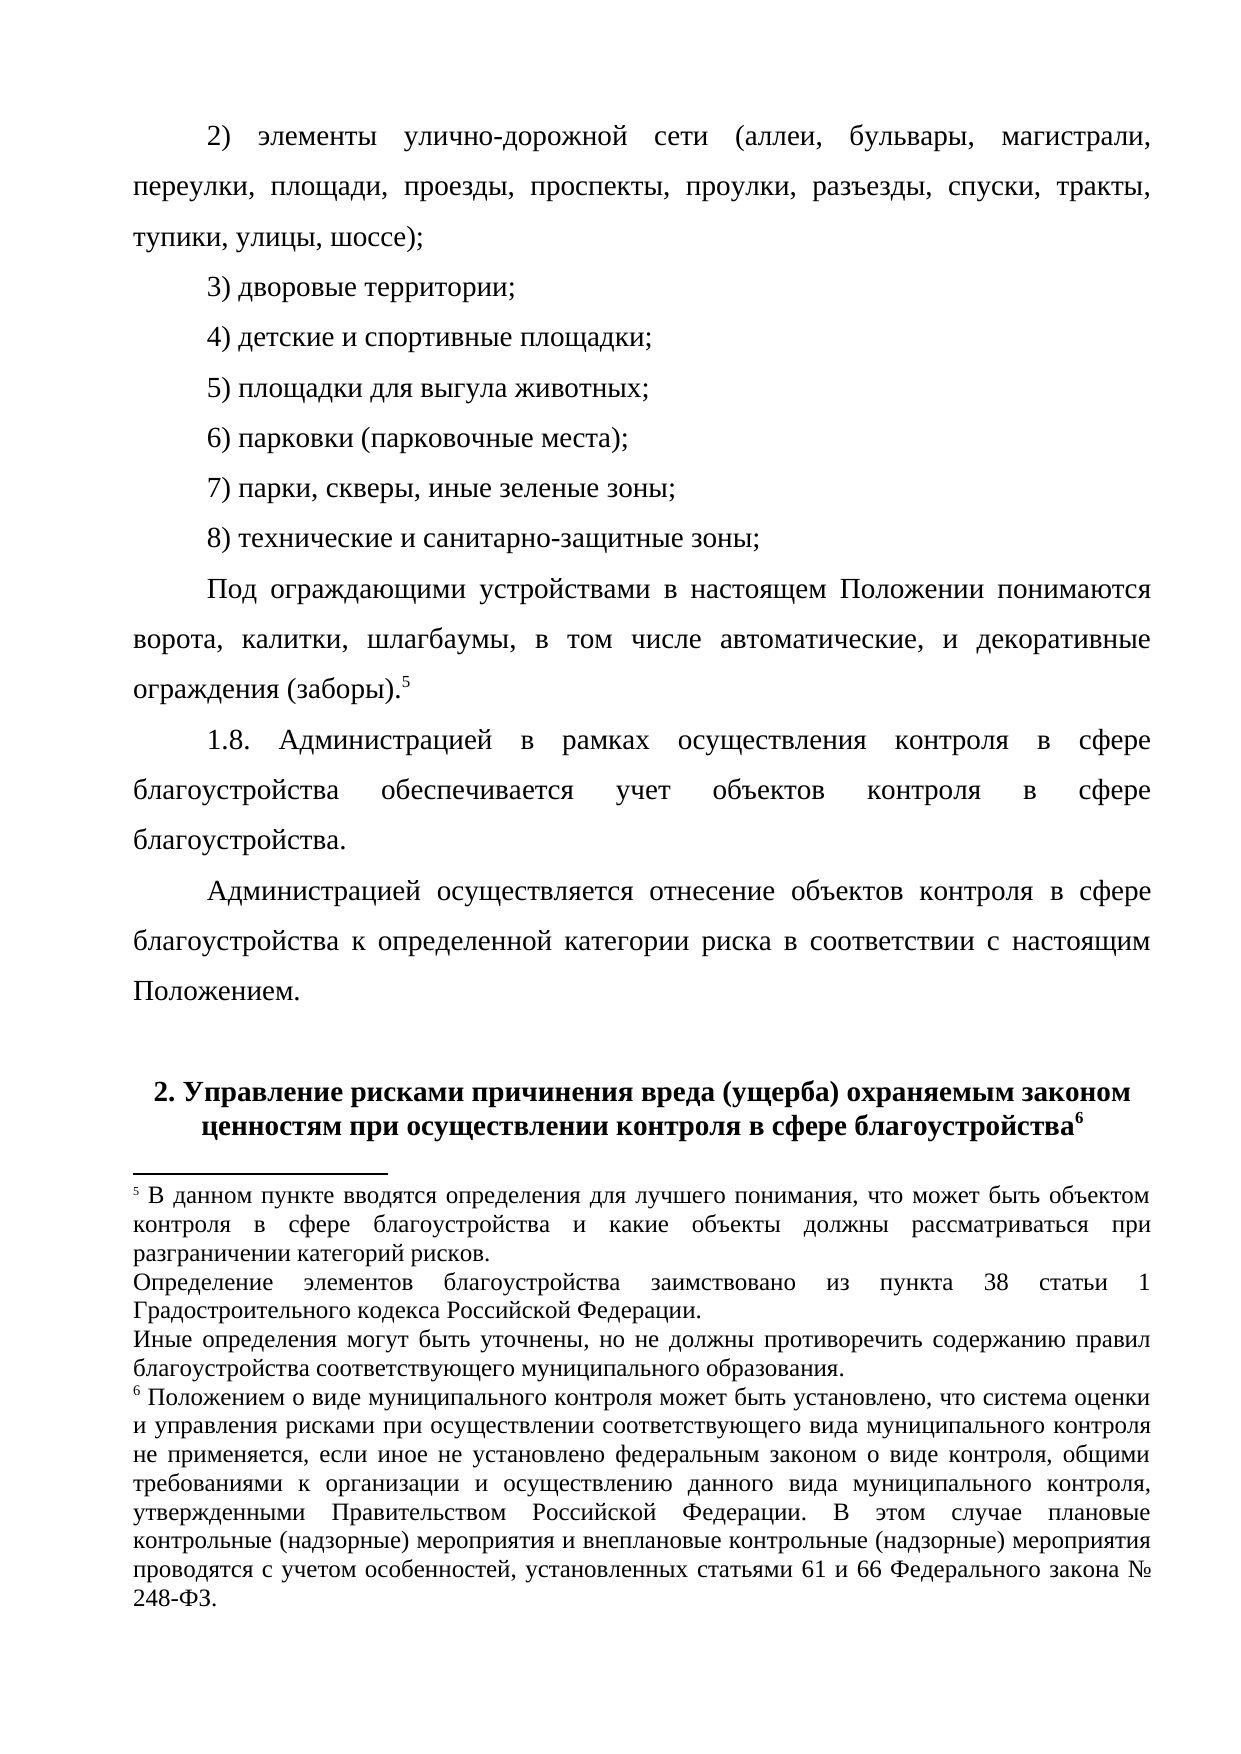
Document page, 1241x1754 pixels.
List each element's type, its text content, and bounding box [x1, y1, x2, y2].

text Администрацией осуществляется отнесение объектов контроля в сфере благоустройства к определенной категории риска в соответствии с настоящим Положением. [133, 873, 1152, 1007]
text 5) площадки для выгула животных; [133, 370, 1152, 403]
text 1.8. Администрацией в рамках осуществления контроля в сфере благоустройства обеспечивается учет объектов контроля в сфере благоустройства. [133, 722, 1152, 856]
text 7) парки, скверы, иные зеленые зоны; [133, 470, 1152, 504]
text 8) технические и санитарно-защитные зоны; [133, 521, 1152, 554]
text 3) дворовые территории; [133, 269, 1152, 303]
text 2. Управление рисками причинения вреда (ущерба) охраняемым законом ценностям при осуществлении контроля в сфере благоустройства [133, 1074, 1152, 1141]
text 6) парковки (парковочные места); [133, 420, 1152, 453]
text 4) детские и спортивные площадки; [133, 319, 1152, 353]
text Под ограждающими устройствами в настоящем Положении понимаются ворота, калитки, шлагбаумы, в том числе автоматические, и декоративные ограждения (заборы). [133, 571, 1152, 705]
text 2) элементы улично-дорожной сети (аллеи, бульвары, магистрали, переулки, площади, проезды, проспекты, проулки, разъезды, спуски, тракты, тупики, улицы, шоссе); [133, 118, 1152, 252]
